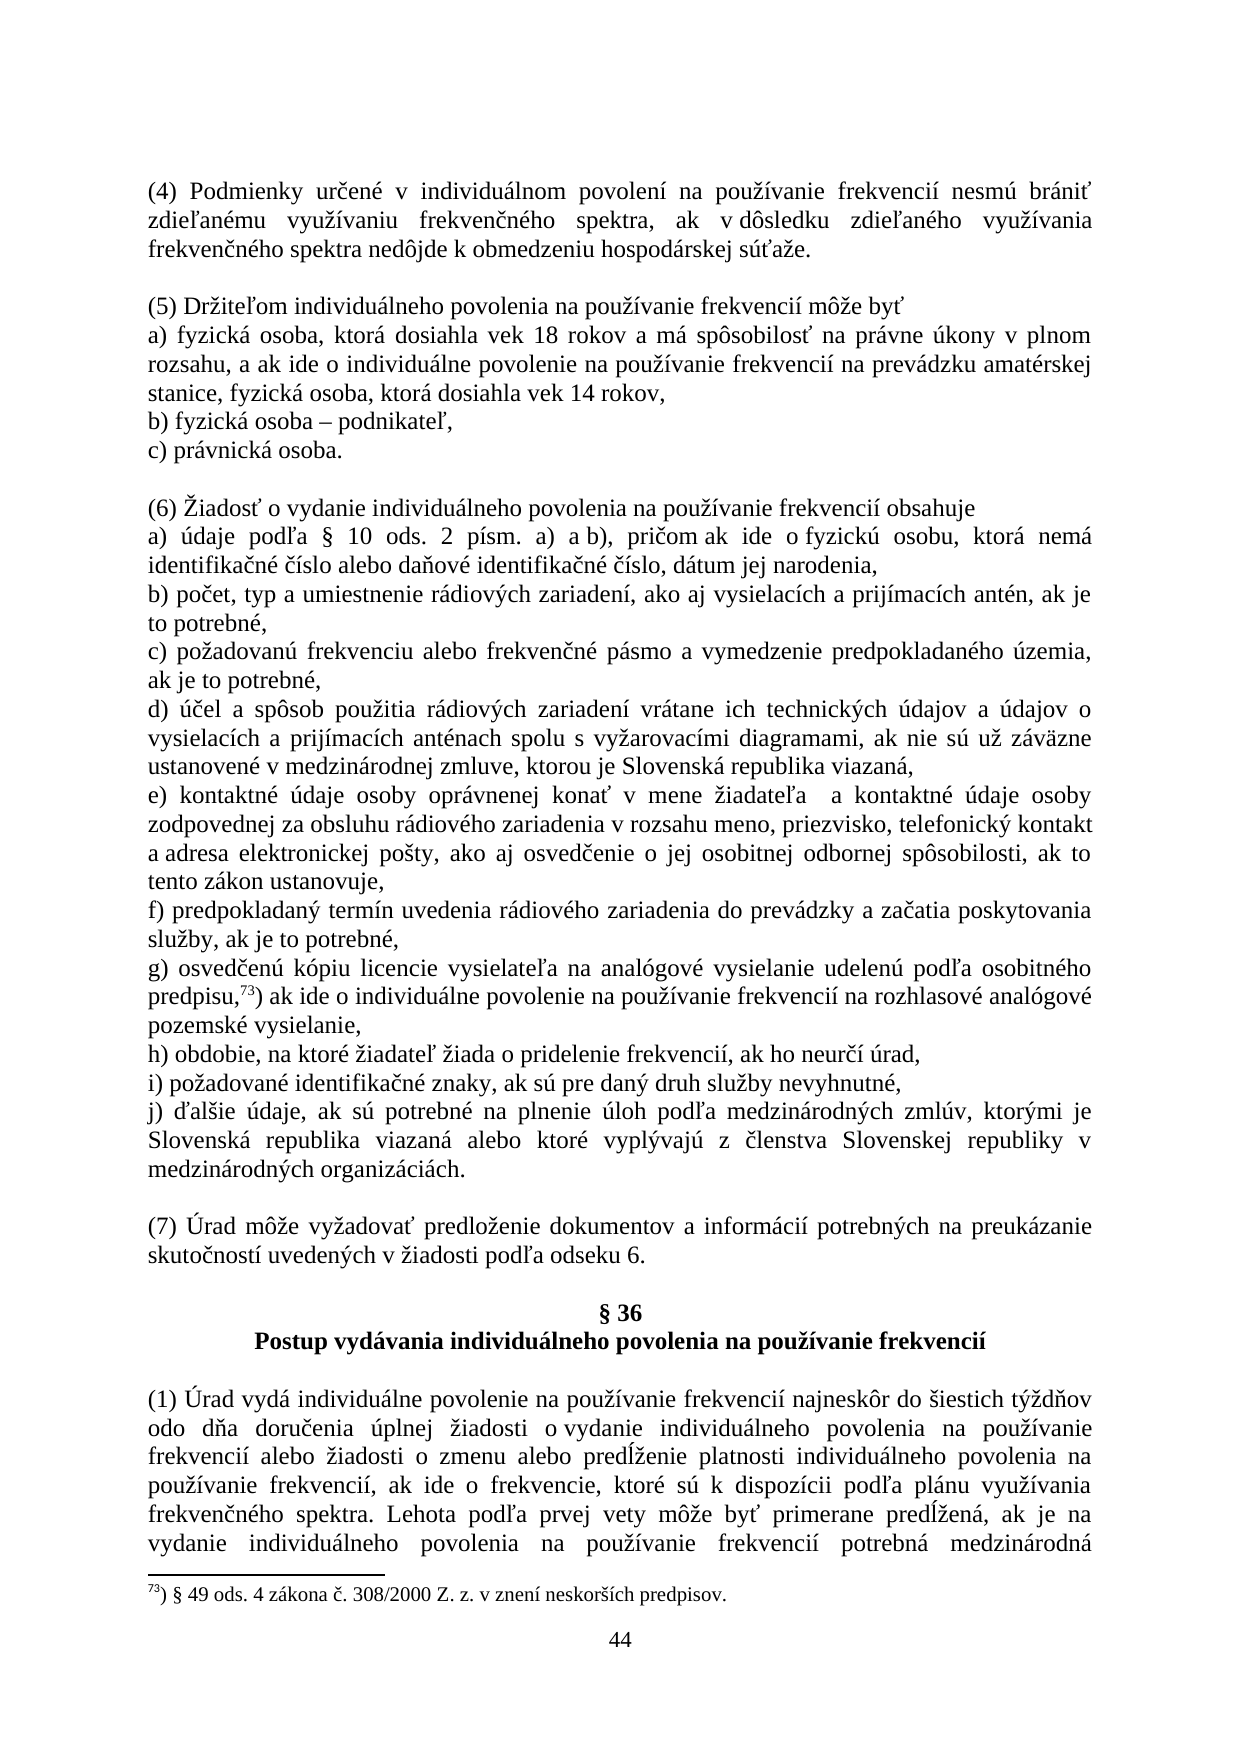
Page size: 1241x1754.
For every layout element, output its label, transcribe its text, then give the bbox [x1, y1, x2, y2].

text (6) Žiadosť o vydanie individuálneho povolenia na používanie frekvencií obsahuje [148, 493, 1093, 521]
text d) účel a spôsob použitia rádiových zariadení vrátane ich technických údajov a údajov o vysielacích a prijímacích anténach spolu s vyžarovacími diagramami, ak nie sú už záväzne ustanovené v medzinárodnej zmluve, ktorou je Slovenská republika viazaná, [148, 694, 1093, 780]
text (4) Podmienky určené v individuálnom povolení na používanie frekvencií nesmú brániť zdieľanému využívaniu frekvenčného spektra, ak v dôsledku zdieľaného využívania frekvenčného spektra nedôjde k obmedzeniu hospodárskej súťaže. [148, 176, 1093, 263]
text Postup vydávania individuálneho povolenia na používanie frekvencií [148, 1326, 1093, 1355]
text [148, 1384, 1093, 1556]
text g) osvedčenú kópiu licencie vysielateľa na analógové vysielanie udelenú podľa osobitného predpisu,) ak ide o individuálne povolenie na používanie frekvencií na rozhlasové analógové pozemské vysielanie, [148, 953, 1093, 1039]
text i) požadované identifikačné znaky, ak sú pre daný druh služby nevyhnutné, [148, 1068, 1093, 1096]
text a) údaje podľa § 10 ods. 2 písm. a) a b), pričom ak ide o fyzickú osobu, ktorá nemá identifikačné číslo alebo daňové identifikačné číslo, dátum jej narodenia, [148, 521, 1093, 579]
text e) kontaktné údaje osoby oprávnenej konať v mene žiadateľa a kontaktné údaje osoby zodpovednej za obsluhu rádiového zariadenia v rozsahu meno, priezvisko, telefonický kontakt a adresa elektronickej pošty, ako aj osvedčenie o jej osobitnej odbornej spôsobilosti, ak to tento zákon ustanovuje, [148, 780, 1093, 895]
text § 36 [148, 1298, 1093, 1326]
text j) ďalšie údaje, ak sú potrebné na plnenie úloh podľa medzinárodných zmlúv, ktorými je Slovenská republika viazaná alebo ktoré vyplývajú z členstva Slovenskej republiky v medzinárodných organizáciách. [148, 1096, 1093, 1183]
text h) obdobie, na ktoré žiadateľ žiada o pridelenie frekvencií, ak ho neurčí úrad, [148, 1039, 1093, 1068]
text b) fyzická osoba – podnikateľ, [148, 406, 1093, 435]
text a) fyzická osoba, ktorá dosiahla vek 18 rokov a má spôsobilosť na právne úkony v plnom rozsahu, a ak ide o individuálne povolenie na používanie frekvencií na prevádzku amatérskej stanice, fyzická osoba, ktorá dosiahla vek 14 rokov, [148, 320, 1093, 406]
text f) predpokladaný termín uvedenia rádiového zariadenia do prevádzky a začatia poskytovania služby, ak je to potrebné, [148, 895, 1093, 953]
text (5) Držiteľom individuálneho povolenia na používanie frekvencií môže byť [148, 291, 1093, 320]
text (7) Úrad môže vyžadovať predloženie dokumentov a informácií potrebných na preukázanie skutočností uvedených v žiadosti podľa odseku 6. [148, 1211, 1093, 1269]
text c) právnická osoba. [148, 435, 1093, 464]
text c) požadovanú frekvenciu alebo frekvenčné pásmo a vymedzenie predpokladaného územia, ak je to potrebné, [148, 636, 1093, 694]
text b) počet, typ a umiestnenie rádiových zariadení, ako aj vysielacích a prijímacích antén, ak je to potrebné, [148, 579, 1093, 636]
